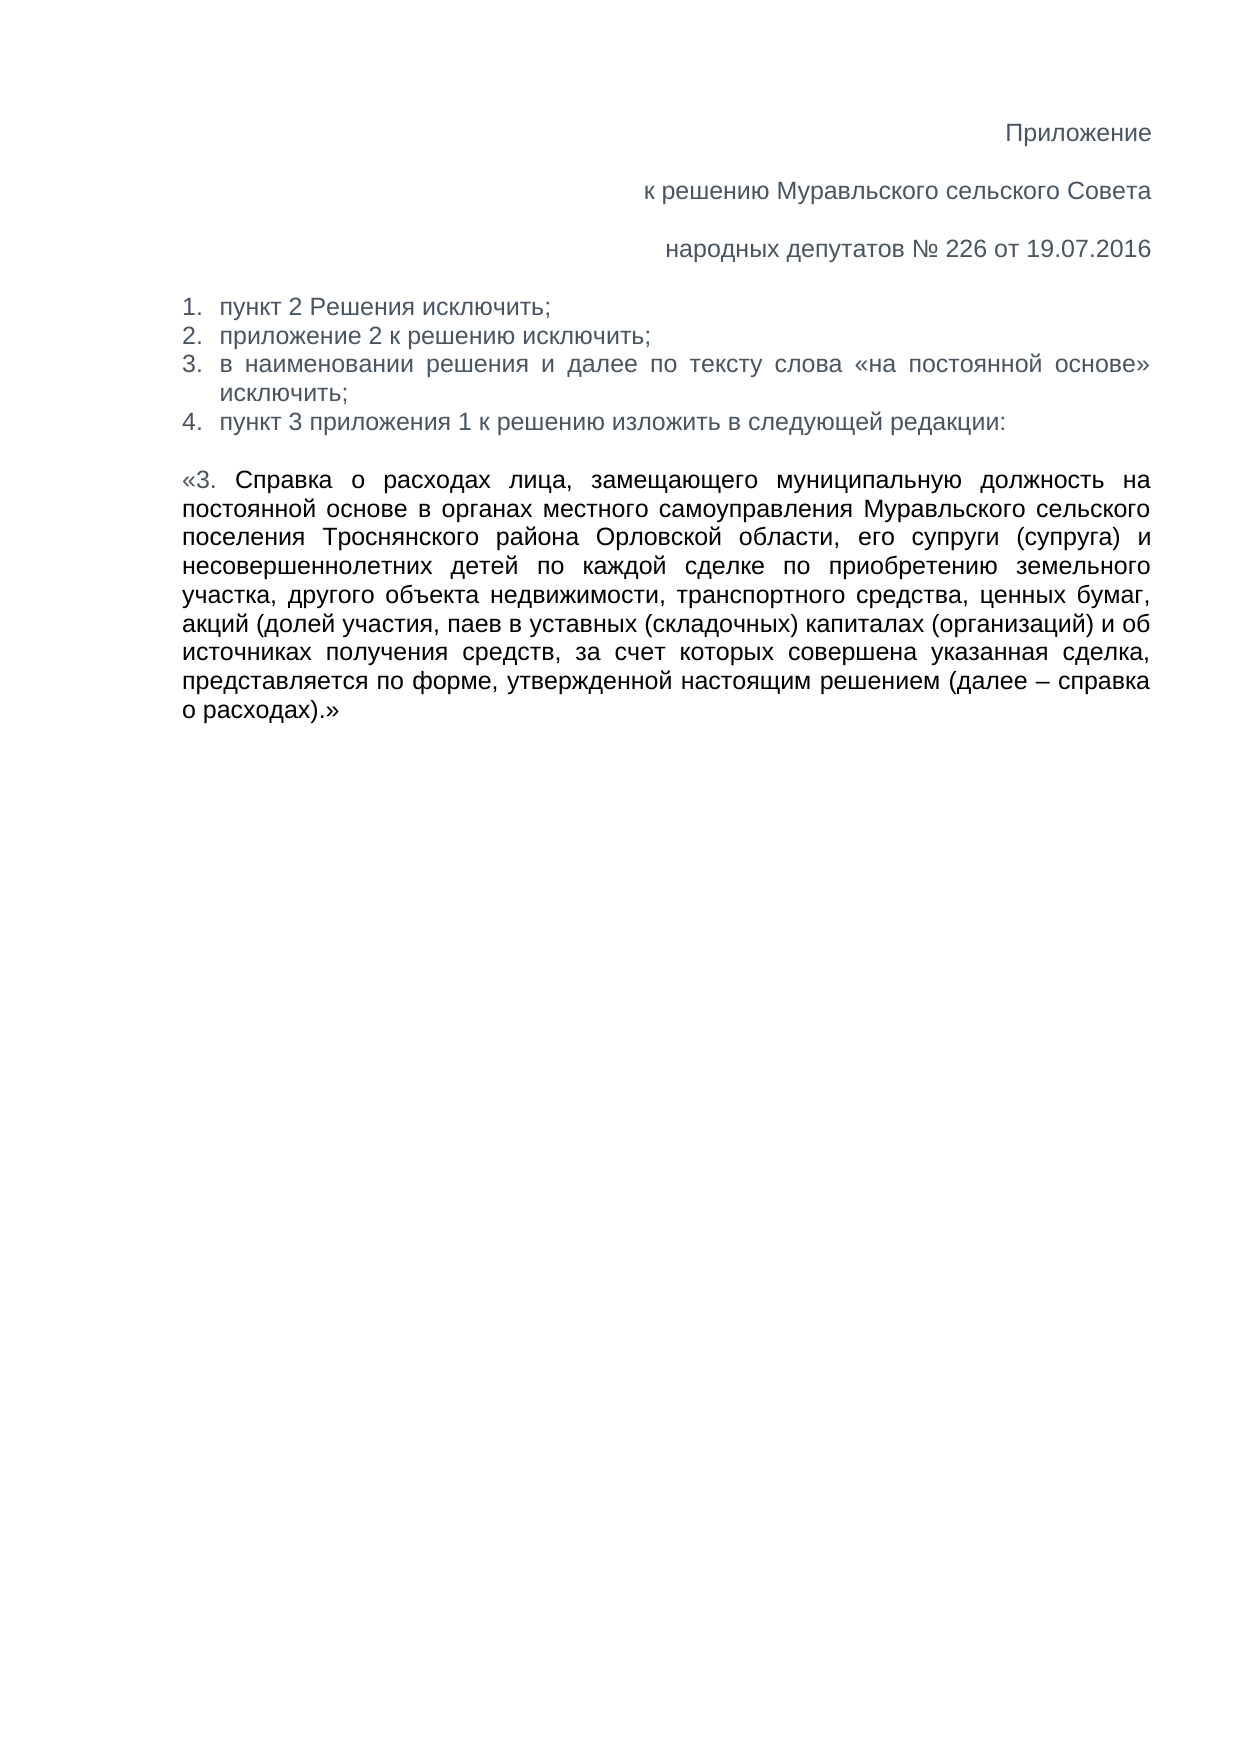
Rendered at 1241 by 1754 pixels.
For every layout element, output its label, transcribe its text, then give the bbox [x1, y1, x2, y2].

text Приложение [177, 118, 1152, 147]
text к решению Муравльского сельского Совета [177, 176, 1152, 205]
list в наименовании решения и далее по тексту слова «на постоянной основе» исключить; [182, 349, 1152, 407]
list приложение 2 к решению исключить; [182, 321, 1152, 349]
list пункт 3 приложения 1 к решению изложить в следующей редакции: [182, 407, 1152, 436]
list пункт 2 Решения исключить; [182, 292, 1152, 321]
text «3. Справка о расходах лица, замещающего муниципальную должность на постоянной основе в органах местного самоуправления Муравльского сельского поселения Троснянского района Орловской области, его супруги (супруга) и несовершеннолетних детей по каждой сделке по приобретению земельного участка, другого объекта недвижимости, транспортного средства, ценных бумаг, акций (долей участия, паев в уставных (складочных) капиталах (организаций) и об источниках получения средств, за счет которых совершена указанная сделка, представляется по форме, утвержденной настоящим решением (далее – справка о расходах).» [182, 465, 1152, 723]
text народных депутатов № 226 от 19.07.2016 [177, 234, 1152, 263]
